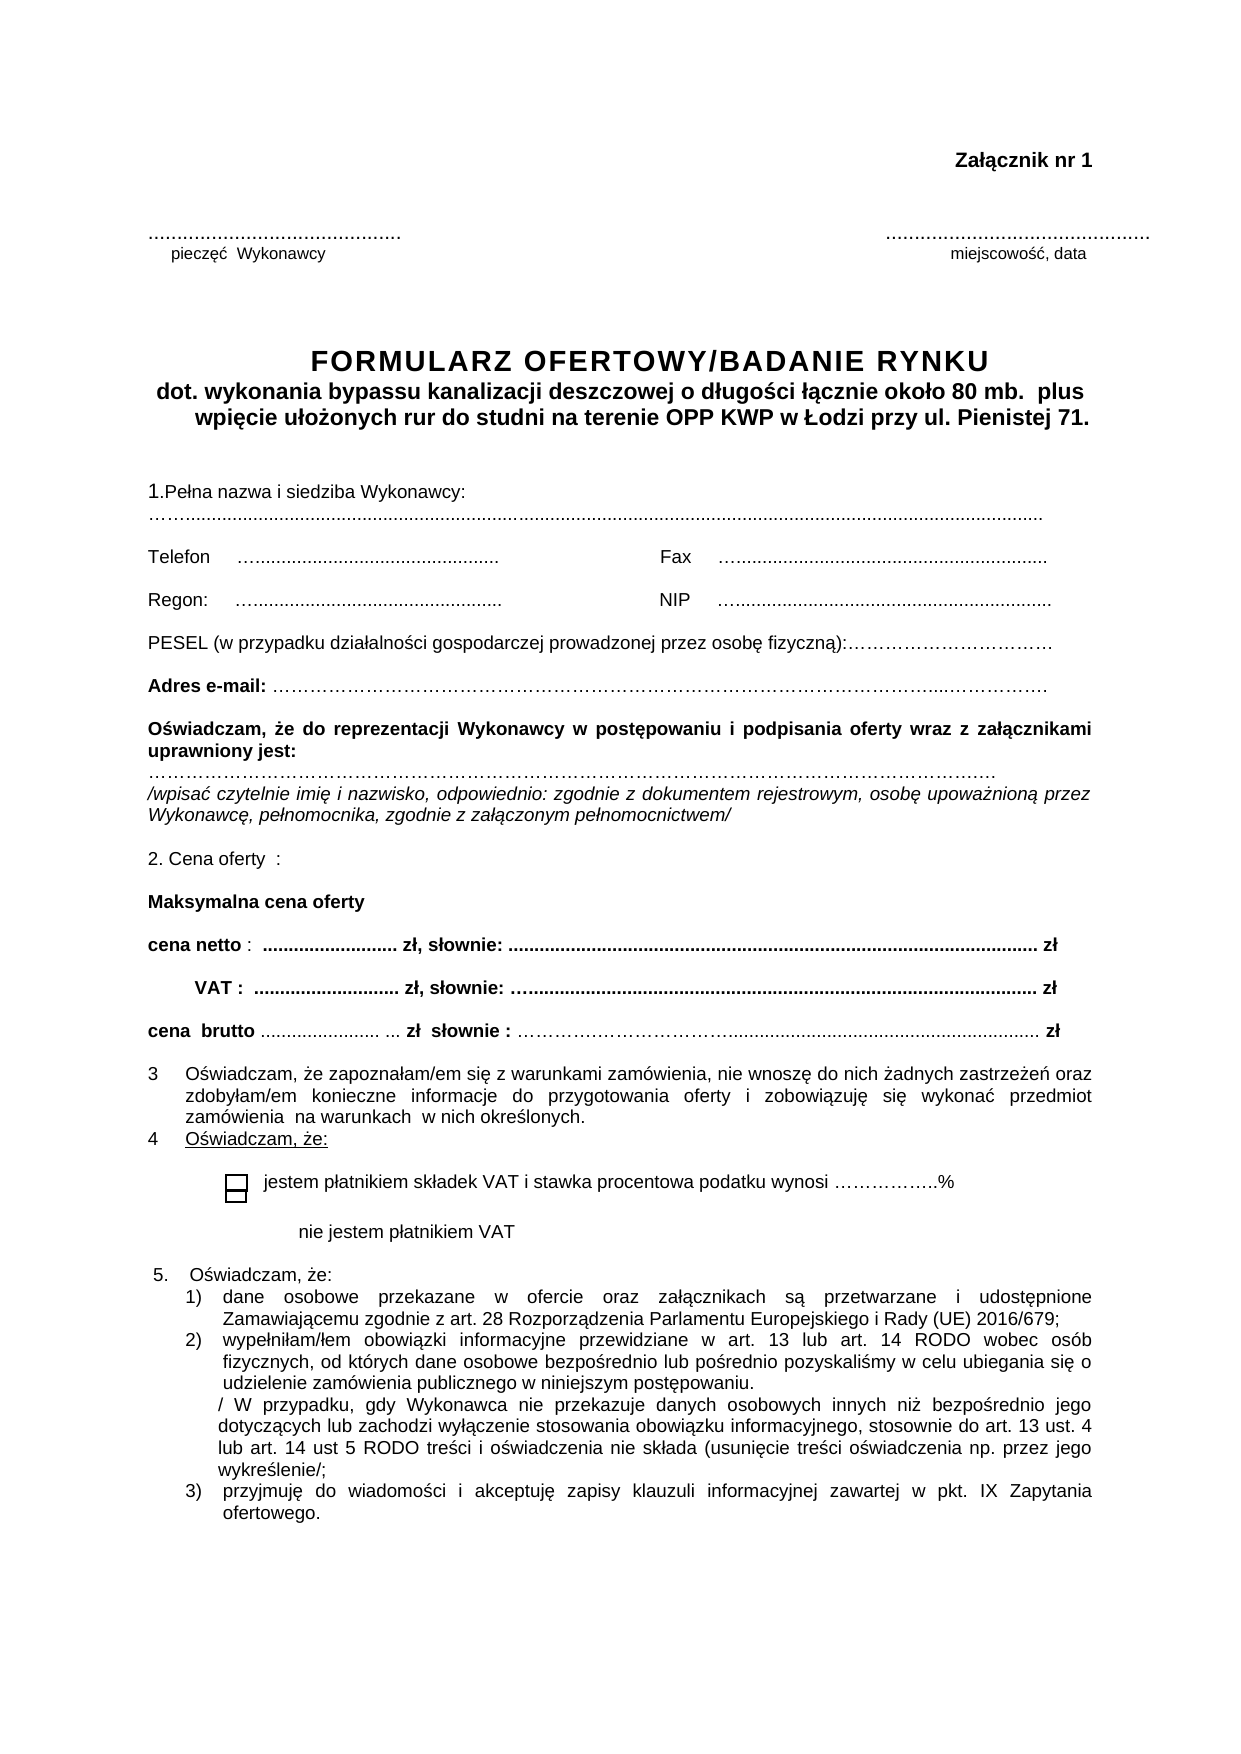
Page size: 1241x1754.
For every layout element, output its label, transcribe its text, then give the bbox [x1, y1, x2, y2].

list Oświadczam, że: [148, 1128, 1093, 1149]
text /wpisać czytelnie imię i nazwisko, odpowiednio: zgodnie z dokumentem rejestrowym, osobę upoważnioną przez Wykonawcę, pełnomocnika, zgodnie z załączonym pełnomocnictwem/ [148, 783, 1093, 826]
text VAT : ............................ zł, słownie: ….................................................................................................. zł [148, 977, 1093, 998]
list wypełniłam/łem obowiązki informacyjne przewidziane w art. 13 lub art. 14 RODO wobec osób fizycznych, od których dane osobowe bezpośrednio lub pośrednio pozyskaliśmy w celu ubiegania się o udzielenie zamówienia publicznego w niniejszym postępowaniu. [185, 1329, 1093, 1394]
text Załącznik nr 1 [148, 148, 1093, 172]
text PESEL (w przypadku działalności gospodarczej prowadzonej przez osobę fizyczną):…………………………… [148, 632, 1093, 653]
text ............................................ .............................................. [148, 220, 1152, 244]
text ……..................................................................................................................................................................... [148, 502, 1093, 524]
text Maksymalna cena oferty [148, 891, 1093, 912]
text …………………………………………………………………………………………………………………….… [148, 761, 1093, 783]
text Regon: …................................................ NIP …............................................................. [148, 589, 1093, 610]
text 1.Pełna nazwa i siedziba Wykonawcy: [148, 478, 1093, 502]
text Adres e-mail: ……………………………………………………………………………………………....……………. [148, 675, 1093, 696]
text pieczęć Wykonawcy miejscowość, data [148, 244, 1152, 263]
subtitle FORMULARZ OFERTOWY/BADANIE RYNKU [148, 344, 1152, 378]
list Oświadczam, że zapoznałam/em się z warunkami zamówienia, nie wnoszę do nich żadnych zastrzeżeń oraz zdobyłam/em konieczne informacje do przygotowania oferty i zobowiązuję się wykonać przedmiot zamówienia na warunkach w nich określonych. [148, 1063, 1093, 1128]
list dane osobowe przekazane w ofercie oraz załącznikach są przetwarzane i udostępnione Zamawiającemu zgodnie z art. 28 Rozporządzenia Parlamentu Europejskiego i Rady (UE) 2016/679; [185, 1286, 1093, 1329]
text dot. wykonania bypassu kanalizacji deszczowej o długości łącznie około 80 mb. plus wpięcie ułożonych rur do studni na terenie OPP KWP w Łodzi przy ul. Pienistej 71. [148, 378, 1093, 431]
text jestem płatnikiem składek VAT i stawka procentowa podatku wynosi ……………..% [148, 1171, 1093, 1192]
text cena netto : .......................... zł, słownie: ...................................................................................................... zł [148, 934, 1093, 955]
text 5. Oświadczam, że: [148, 1264, 1093, 1286]
text / W przypadku, gdy Wykonawca nie przekazuje danych osobowych innych niż bezpośrednio jego dotyczących lub zachodzi wyłączenie stosowania obowiązku informacyjnego, stosownie do art. 13 ust. 4 lub art. 14 ust 5 RODO treści i oświadczenia nie składa (usunięcie treści oświadczenia np. przez jego wykreślenie/; [218, 1394, 1093, 1480]
list przyjmuję do wiadomości i akceptuję zapisy klauzuli informacyjnej zawartej w pkt. IX Zapytania ofertowego. [185, 1480, 1093, 1523]
text Telefon …............................................... Fax …............................................................ [148, 546, 1093, 567]
text 2. Cena oferty : [148, 847, 1093, 869]
text cena brutto ....................... ... zł słownie : ………….…………………............................................................ zł [148, 1020, 1093, 1041]
text nie jestem płatnikiem VAT [148, 1221, 1093, 1243]
text Oświadczam, że do reprezentacji Wykonawcy w postępowaniu i podpisania oferty wraz z załącznikami uprawniony jest: [148, 718, 1093, 761]
